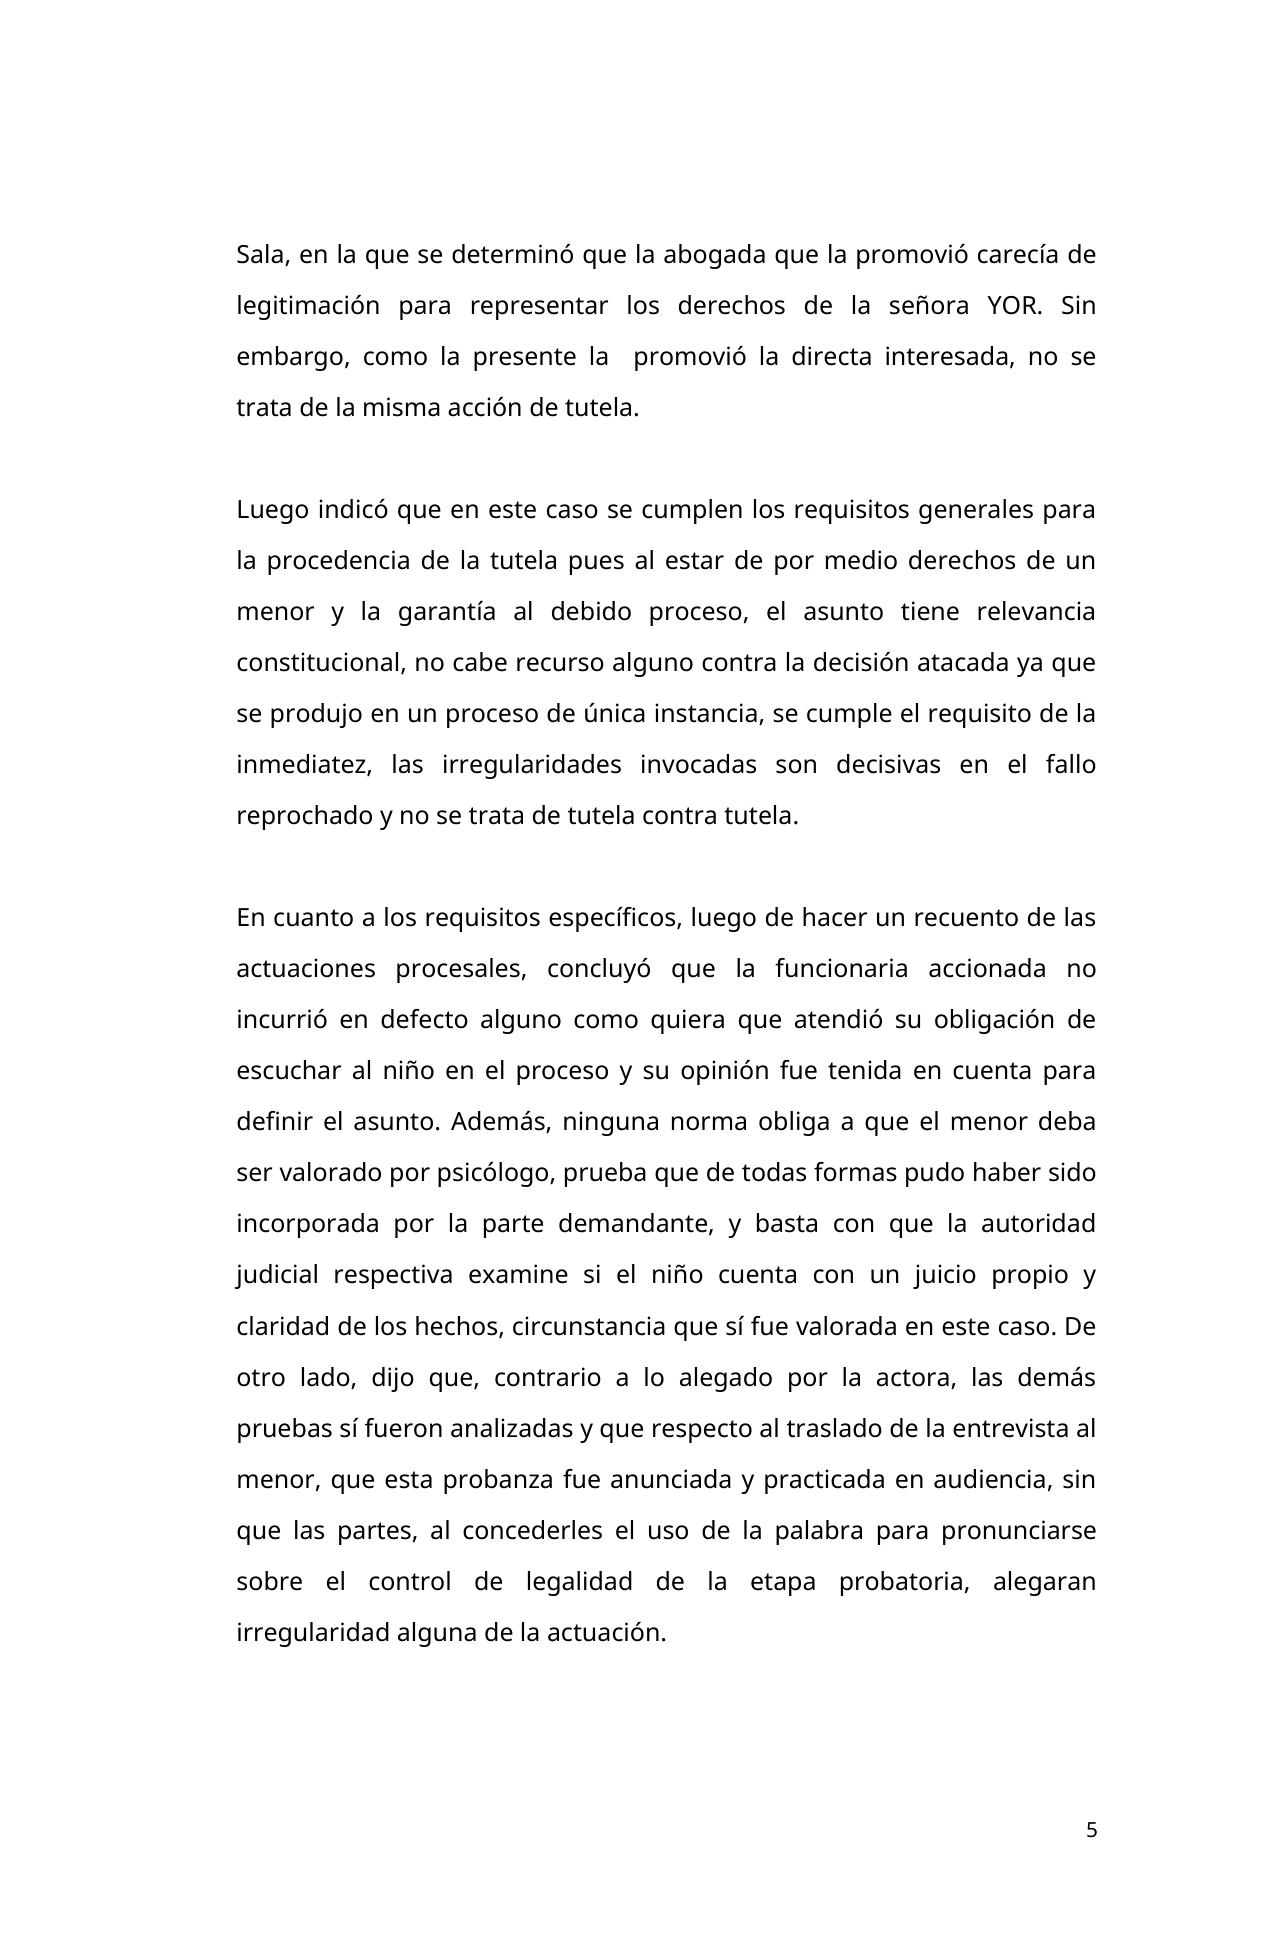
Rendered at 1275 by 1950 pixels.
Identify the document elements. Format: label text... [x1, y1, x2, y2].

text En cuanto a los requisitos específicos, luego de hacer un recuento de las actuaciones procesales, concluyó que la funcionaria accionada no incurrió en defecto alguno como quiera que atendió su obligación de escuchar al niño en el proceso y su opinión fue tenida en cuenta para definir el asunto. Además, ninguna norma obliga a que el menor deba ser valorado por psicólogo, prueba que de todas formas pudo haber sido incorporada por la parte demandante, y basta con que la autoridad judicial respectiva examine si el niño cuenta con un juicio propio y claridad de los hechos, circunstancia que sí fue valorada en este caso. De otro lado, dijo que, contrario a lo alegado por la actora, las demás pruebas sí fueron analizadas y que respecto al traslado de la entrevista al menor, que esta probanza fue anunciada y practicada en audiencia, sin que las partes, al concederles el uso de la palabra para pronunciarse sobre el control de legalidad de la etapa probatoria, alegaran irregularidad alguna de la actuación. [236, 900, 1098, 1648]
text Luego indicó que en este caso se cumplen los requisitos generales para la procedencia de la tutela pues al estar de por medio derechos de un menor y la garantía al debido proceso, el asunto tiene relevancia constitucional, no cabe recurso alguno contra la decisión atacada ya que se produjo en un proceso de única instancia, se cumple el requisito de la inmediatez, las irregularidades invocadas son decisivas en el fallo reprochado y no se trata de tutela contra tutela. [236, 491, 1098, 832]
